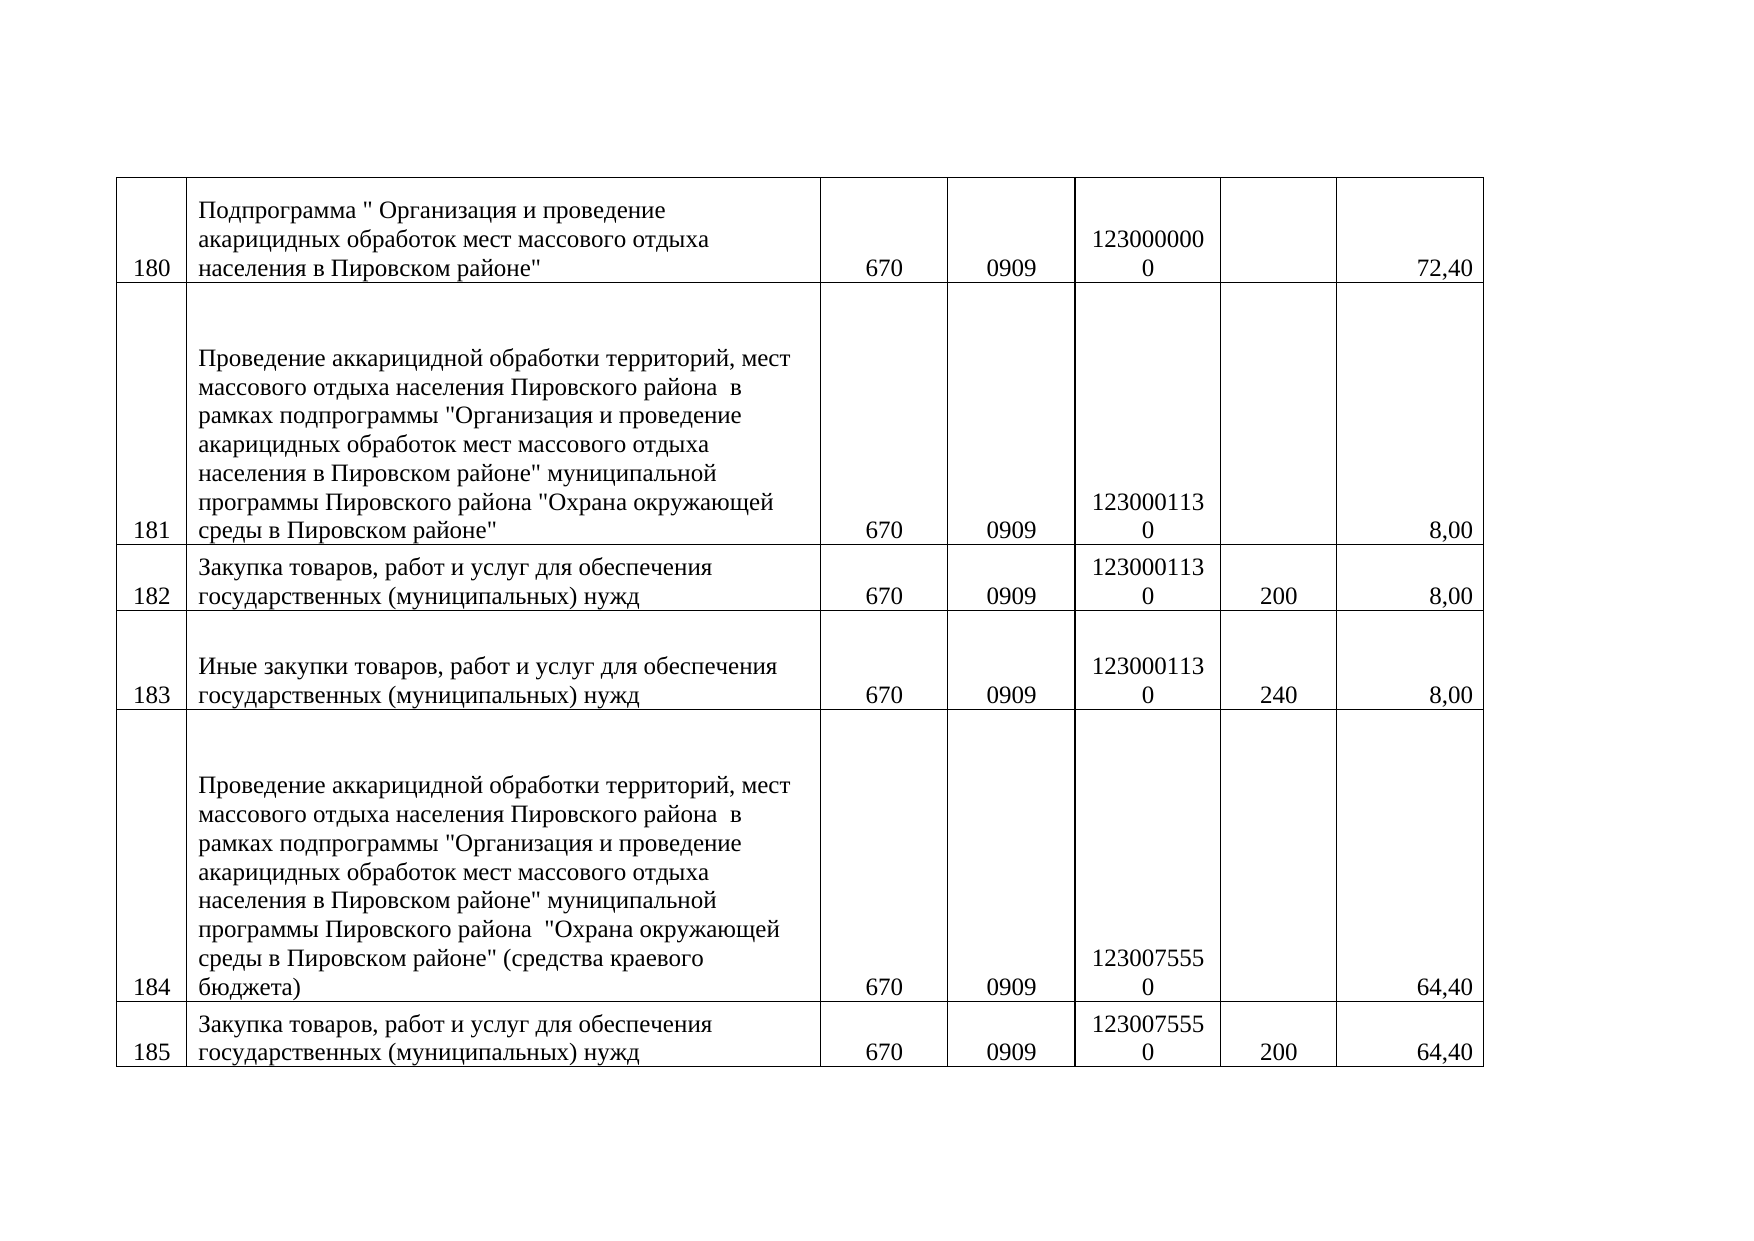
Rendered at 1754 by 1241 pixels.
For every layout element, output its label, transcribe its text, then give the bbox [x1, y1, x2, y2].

table_cell 1230001130 [1076, 611, 1220, 708]
table_cell 183 [117, 611, 186, 708]
table_cell Закупка товаров, работ и услуг для обеспечения государственных (муниципальных) нужд [187, 545, 820, 610]
table_cell 670 [821, 545, 947, 610]
table_cell 0909 [948, 545, 1074, 610]
table_cell [1221, 710, 1336, 1001]
table_cell 1230075550 [1076, 710, 1220, 1001]
table_cell 670 [821, 283, 947, 544]
table_cell Закупка товаров, работ и услуг для обеспечения государственных (муниципальных) нужд [187, 1002, 820, 1066]
table_cell Проведение аккарицидной обработки территорий, мест массового отдыха населения Пировского района в рамках подпрограммы "Организация и проведение акарицидных обработок мест массового отдыха населения в Пировском районе" муниципальной программы Пировского района "Охрана окружающей среды в Пировском районе" (средства краевого бюджета) [187, 710, 820, 1001]
table_cell 182 [117, 545, 186, 610]
table_cell 1230000000 [1076, 178, 1220, 282]
table_cell 0909 [948, 710, 1074, 1001]
table_cell 240 [1221, 611, 1336, 708]
table_cell Подпрограмма " Организация и проведение акарицидных обработок мест массового отдыха населения в Пировском районе" [187, 178, 820, 282]
table_cell 180 [117, 178, 186, 282]
table_cell Проведение аккарицидной обработки территорий, мест массового отдыха населения Пировского района в рамках подпрограммы "Организация и проведение акарицидных обработок мест массового отдыха населения в Пировском районе" муниципальной программы Пировского района "Охрана окружающей среды в Пировском районе" [187, 283, 820, 544]
table_cell 670 [821, 611, 947, 708]
table_cell [1221, 283, 1336, 544]
table_cell 670 [821, 178, 947, 282]
table_cell 64,40 [1337, 710, 1483, 1001]
table_cell 8,00 [1337, 545, 1483, 610]
table_cell 200 [1221, 1002, 1336, 1066]
table_cell 8,00 [1337, 283, 1483, 544]
table_cell 1230075550 [1076, 1002, 1220, 1066]
table_cell 670 [821, 1002, 947, 1066]
table_cell Иные закупки товаров, работ и услуг для обеспечения государственных (муниципальных) нужд [187, 611, 820, 708]
table_cell 184 [117, 710, 186, 1001]
table_cell [1221, 178, 1336, 282]
table_cell 0909 [948, 1002, 1074, 1066]
table_cell 181 [117, 283, 186, 544]
table_cell 200 [1221, 545, 1336, 610]
table_cell 185 [117, 1002, 186, 1066]
table_cell 64,40 [1337, 1002, 1483, 1066]
table_cell 8,00 [1337, 611, 1483, 708]
table_cell 0909 [948, 283, 1074, 544]
table_cell 72,40 [1337, 178, 1483, 282]
table_cell 670 [821, 710, 947, 1001]
table_cell 1230001130 [1076, 545, 1220, 610]
table_cell 0909 [948, 178, 1074, 282]
table_cell 0909 [948, 611, 1074, 708]
table_cell 1230001130 [1076, 283, 1220, 544]
